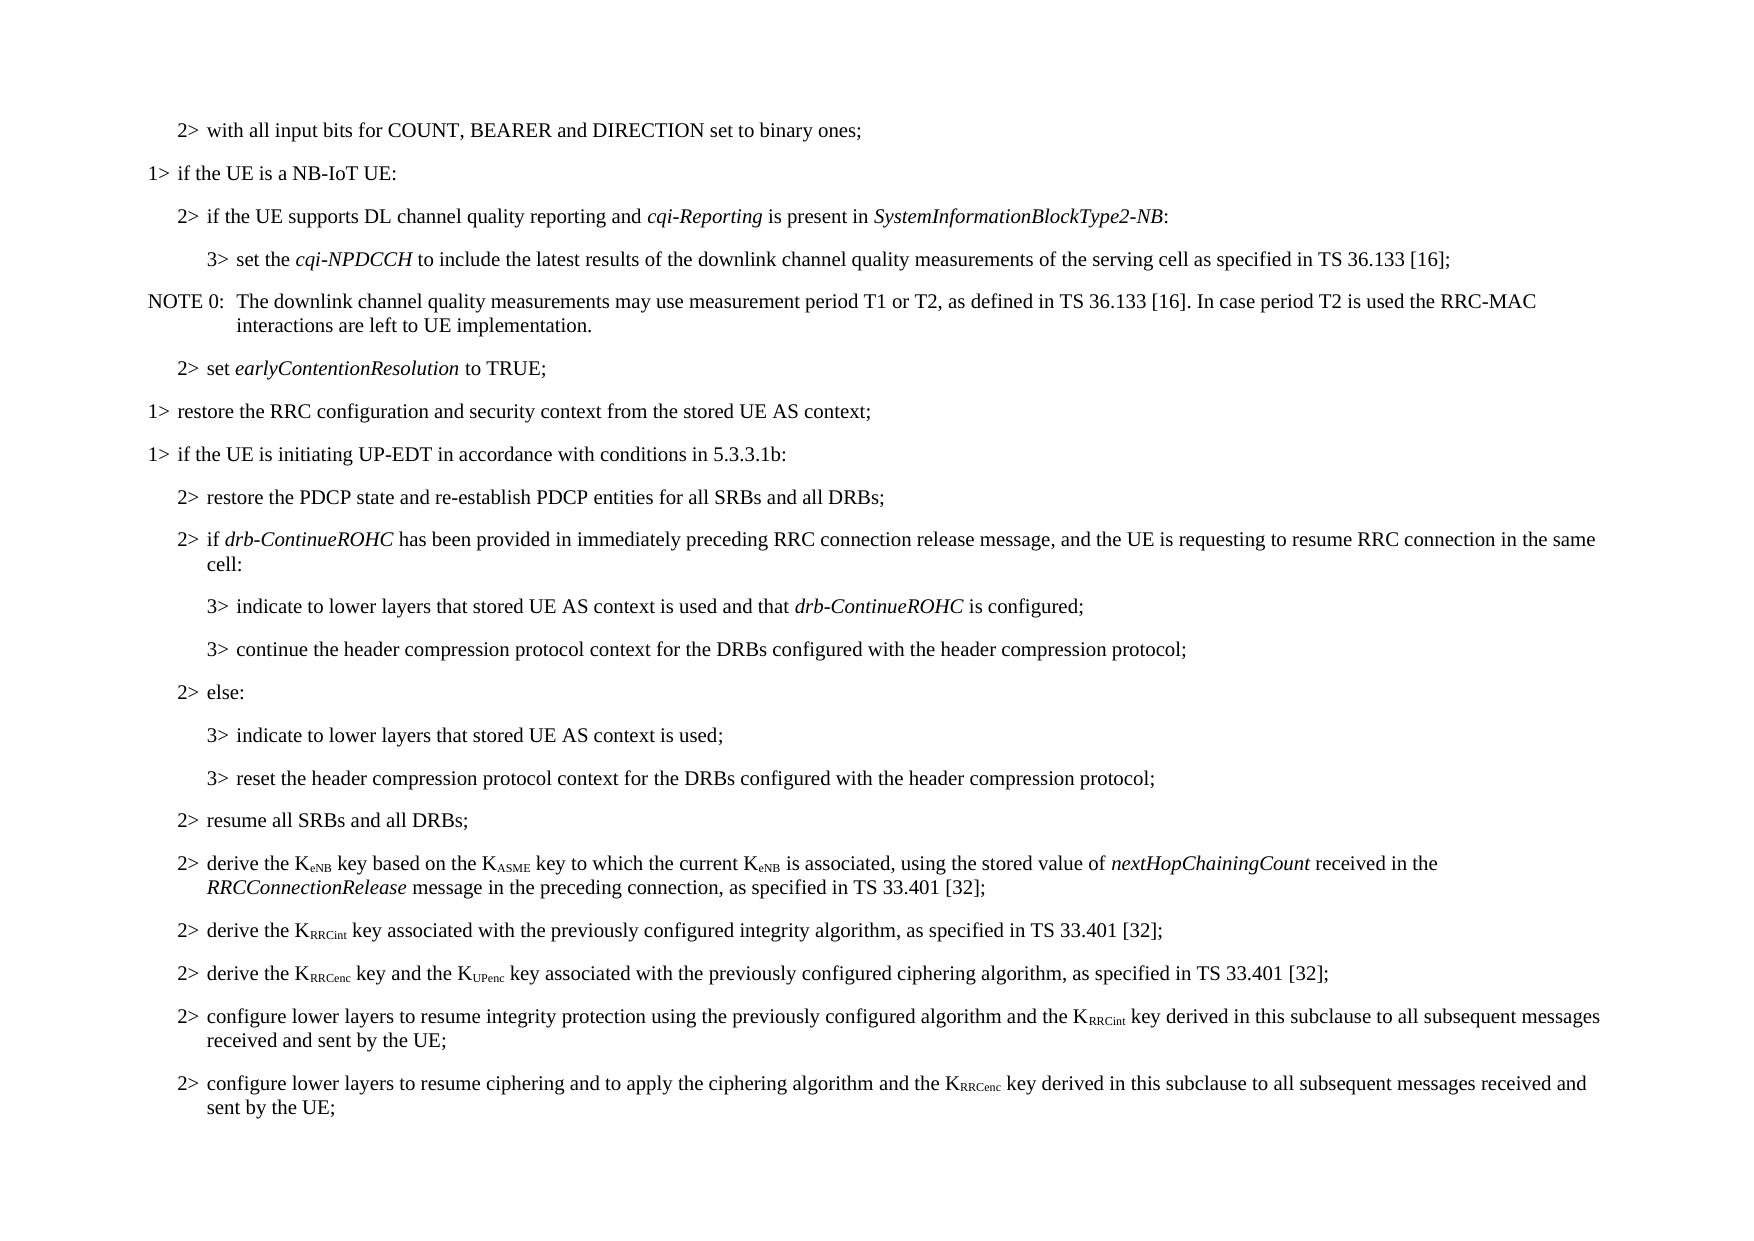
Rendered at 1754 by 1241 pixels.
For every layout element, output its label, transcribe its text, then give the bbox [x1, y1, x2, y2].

text NOTE 0: The downlink channel quality measurements may use measurement period T1 or T2, as defined in TS 36.133 [16]. In case period T2 is used the RRC-MAC interactions are left to UE implementation. [148, 289, 1606, 337]
text 3> indicate to lower layers that stored UE AS context is used; [207, 723, 1606, 747]
text 3> set the cqi-NPDCCH to include the latest results of the downlink channel quality measurements of the serving cell as specified in TS 36.133 [16]; [207, 246, 1606, 271]
text 2> derive the KRRCenc key and the KUPenc key associated with the previously configured ciphering algorithm, as specified in TS 33.401 [32]; [177, 961, 1606, 985]
text 2> with all input bits for COUNT, BEARER and DIRECTION set to binary ones; [177, 118, 1606, 142]
text 1> if the UE is a NB-IoT UE: [148, 161, 1606, 185]
text 2> derive the KeNB key based on the KASME key to which the current KeNB is associated, using the stored value of nextHopChainingCount received in the RRCConnectionRelease message in the preceding connection, as specified in TS 33.401 [32]; [177, 851, 1606, 899]
text 2> configure lower layers to resume integrity protection using the previously configured algorithm and the KRRCint key derived in this subclause to all subsequent messages received and sent by the UE; [177, 1004, 1606, 1052]
text 2> if the UE supports DL channel quality reporting and cqi-Reporting is present in SystemInformationBlockType2-NB: [177, 204, 1606, 228]
text 3> continue the header compression protocol context for the DRBs configured with the header compression protocol; [207, 637, 1606, 661]
text 2> restore the PDCP state and re-establish PDCP entities for all SRBs and all DRBs; [177, 484, 1606, 509]
text 3> reset the header compression protocol context for the DRBs configured with the header compression protocol; [207, 766, 1606, 789]
text 2> else: [177, 680, 1606, 704]
text 2> derive the KRRCint key associated with the previously configured integrity algorithm, as specified in TS 33.401 [32]; [177, 918, 1606, 942]
text 1> restore the RRC configuration and security context from the stored UE AS context; [148, 399, 1606, 423]
text 2> set earlyContentionResolution to TRUE; [177, 356, 1606, 380]
text 1> if the UE is initiating UP-EDT in accordance with conditions in 5.3.3.1b: [148, 442, 1606, 466]
text 3> indicate to lower layers that stored UE AS context is used and that drb-ContinueROHC is configured; [207, 594, 1606, 618]
text 2> if drb-ContinueROHC has been provided in immediately preceding RRC connection release message, and the UE is requesting to resume RRC connection in the same cell: [177, 527, 1606, 576]
text 2> configure lower layers to resume ciphering and to apply the ciphering algorithm and the KRRCenc key derived in this subclause to all subsequent messages received and sent by the UE; [177, 1071, 1606, 1119]
text 2> resume all SRBs and all DRBs; [177, 808, 1606, 832]
